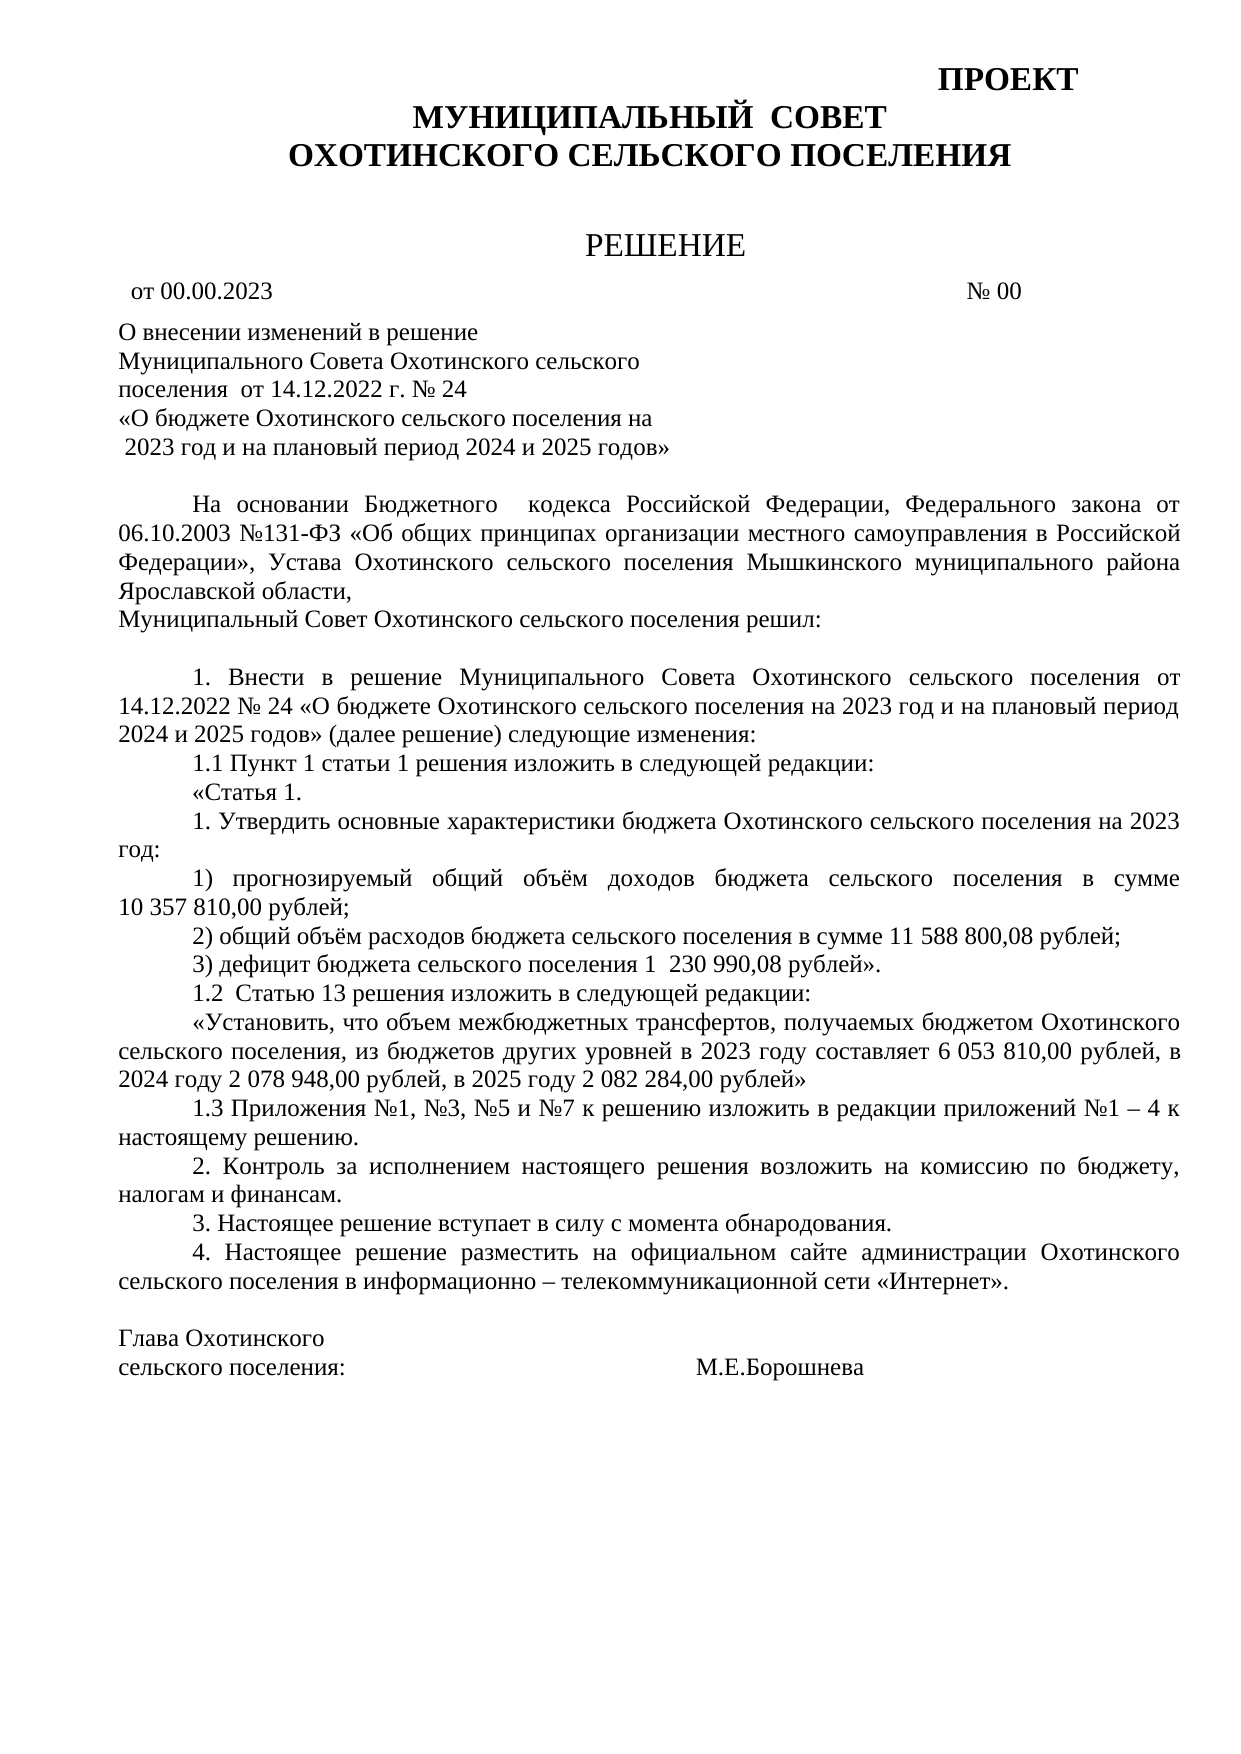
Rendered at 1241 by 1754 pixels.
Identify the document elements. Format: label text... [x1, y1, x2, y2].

text МУНИЦИПАЛЬНЫЙ СОВЕТ [118, 97, 1181, 136]
text 1. Утвердить основные характеристики бюджета Охотинского сельского поселения на 2023 год: [118, 806, 1181, 863]
text Глава Охотинского [118, 1323, 1181, 1352]
text 4. Настоящее решение разместить на официальном сайте администрации Охотинского сельского поселения в информационно – телекоммуникационной сети «Интернет». [118, 1237, 1181, 1294]
text «Статья 1. [118, 777, 1181, 806]
text 2) общий объём расходов бюджета сельского поселения в сумме 11 588 800,08 рублей; [118, 921, 1181, 949]
text «Установить, что объем межбюджетных трансфертов, получаемых бюджетом Охотинского сельского поселения, из бюджетов других уровней в 2023 году составляет 6 053 810,00 рублей, в 2024 году 2 078 948,00 рублей, в 2025 году 2 082 284,00 рублей» [118, 1007, 1181, 1093]
text от 00.00.2023 № 00 [118, 276, 1181, 304]
text Муниципального Совета Охотинского сельского [118, 346, 1181, 374]
text поселения от 14.12.2022 г. № 24 [118, 374, 1181, 403]
text 1) прогнозируемый общий объём доходов бюджета сельского поселения в сумме 10 357 810,00 рублей; [118, 863, 1181, 921]
text ОХОТИНСКОГО СЕЛЬСКОГО ПОСЕЛЕНИЯ [118, 136, 1181, 174]
text «О бюджете Охотинского сельского поселения на [118, 403, 1181, 432]
text ПРОЕКТ [118, 59, 1181, 97]
text 1.2 Статью 13 решения изложить в следующей редакции: [118, 978, 1181, 1007]
text сельского поселения: М.Е.Борошнева [118, 1352, 1181, 1381]
text На основании Бюджетного кодекса Российской Федерации, Федерального закона от 06.10.2003 №131-ФЗ «Об общих принципах организации местного самоуправления в Российской Федерации», Устава Охотинского сельского поселения Мышкинского муниципального района Ярославской области, [118, 489, 1181, 604]
text 2023 год и на плановый период 2024 и 2025 годов» [118, 432, 1181, 461]
text 2. Контроль за исполнением настоящего решения возложить на комиссию по бюджету, налогам и финансам. [118, 1151, 1181, 1208]
text 3) дефицит бюджета сельского поселения 1 230 990,08 рублей». [118, 949, 1181, 978]
text 3. Настоящее решение вступает в силу с момента обнародования. [118, 1208, 1181, 1237]
text 1.1 Пункт 1 статьи 1 решения изложить в следующей редакции: [118, 748, 1181, 777]
text РЕШЕНИЕ [118, 225, 1181, 263]
text 1. Внести в решение Муниципального Совета Охотинского сельского поселения от 14.12.2022 № 24 «О бюджете Охотинского сельского поселения на 2023 год и на плановый период 2024 и 2025 годов» (далее решение) следующие изменения: [118, 662, 1181, 748]
text О внесении изменений в решение [118, 317, 1181, 346]
text Муниципальный Совет Охотинского сельского поселения решил: [118, 604, 1181, 633]
text 1.3 Приложения №1, №3, №5 и №7 к решению изложить в редакции приложений №1 – 4 к настоящему решению. [118, 1093, 1181, 1151]
